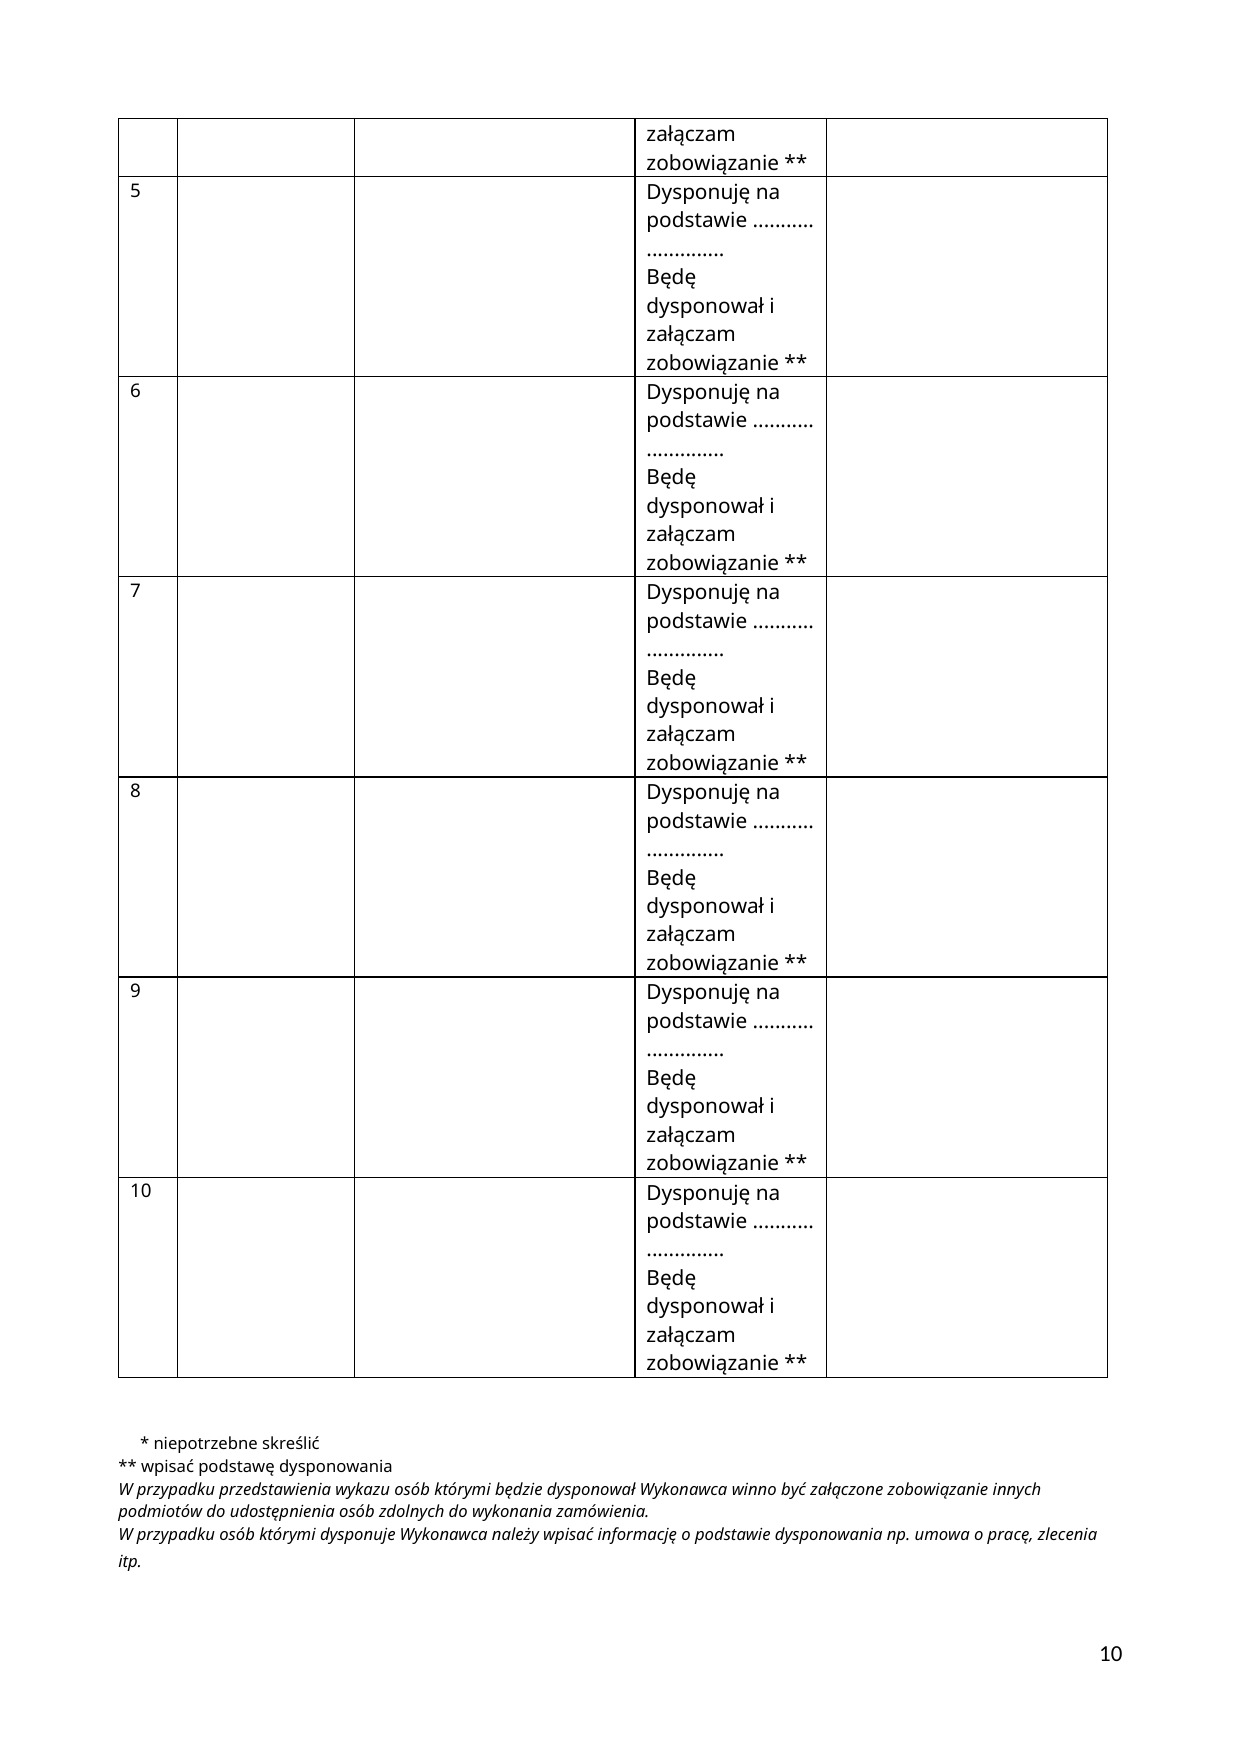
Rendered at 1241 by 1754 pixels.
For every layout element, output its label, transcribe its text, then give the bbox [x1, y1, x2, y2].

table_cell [636, 119, 826, 176]
table_cell [178, 119, 354, 176]
table_cell 4 [119, 119, 177, 176]
table_cell [827, 119, 1107, 176]
text * niepotrzebne skreślić [118, 1432, 1122, 1454]
table_cell [827, 377, 1107, 576]
table_cell [355, 778, 634, 976]
table_cell [355, 1178, 634, 1377]
table_cell Dysponuję na podstawie ......................... Będę dysponował i załączam zobowiązanie ** [636, 778, 826, 976]
table_cell [355, 377, 634, 576]
table_cell 7 [119, 577, 177, 776]
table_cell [636, 177, 826, 376]
table_cell [178, 1178, 354, 1377]
table_cell [827, 778, 1107, 976]
table_cell Dysponuję na podstawie ......................... Będę dysponował i załączam zobowiązanie ** [636, 577, 826, 776]
table_cell [827, 177, 1107, 376]
table_cell [178, 577, 354, 776]
table_cell [355, 177, 634, 376]
table_cell [355, 119, 634, 176]
text W przypadku przedstawienia wykazu osób którymi będzie dysponował Wykonawca winno być załączone zobowiązanie innych podmiotów do udostępnienia osób zdolnych do wykonania zamówienia. [118, 1477, 1122, 1522]
table_cell 9 [119, 978, 177, 1177]
table_cell [355, 978, 634, 1177]
table_cell 6 [119, 377, 177, 576]
table_cell Dysponuję na podstawie ......................... Będę dysponował i załączam zobowiązanie ** [636, 1178, 826, 1377]
table_cell [827, 978, 1107, 1177]
table_cell 10 [119, 1178, 177, 1377]
table_cell [355, 577, 634, 776]
text ** wpisać podstawę dysponowania [118, 1454, 1122, 1477]
table_cell [178, 177, 354, 376]
table_cell Dysponuję na podstawie ......................... Będę dysponował i załączam zobowiązanie ** [636, 377, 826, 576]
table_cell [827, 1178, 1107, 1377]
text W przypadku osób którymi dysponuje Wykonawca należy wpisać informację o podstawie dysponowania np. umowa o pracę, zlecenia itp. [118, 1522, 1122, 1574]
table_cell [178, 778, 354, 976]
table_cell Dysponuję na podstawie ......................... Będę dysponował i załączam zobowiązanie ** [636, 978, 826, 1177]
table_cell 5 [119, 177, 177, 376]
table_cell [827, 577, 1107, 776]
table_cell [178, 978, 354, 1177]
table_cell [178, 377, 354, 576]
table_cell 8 [119, 778, 177, 976]
